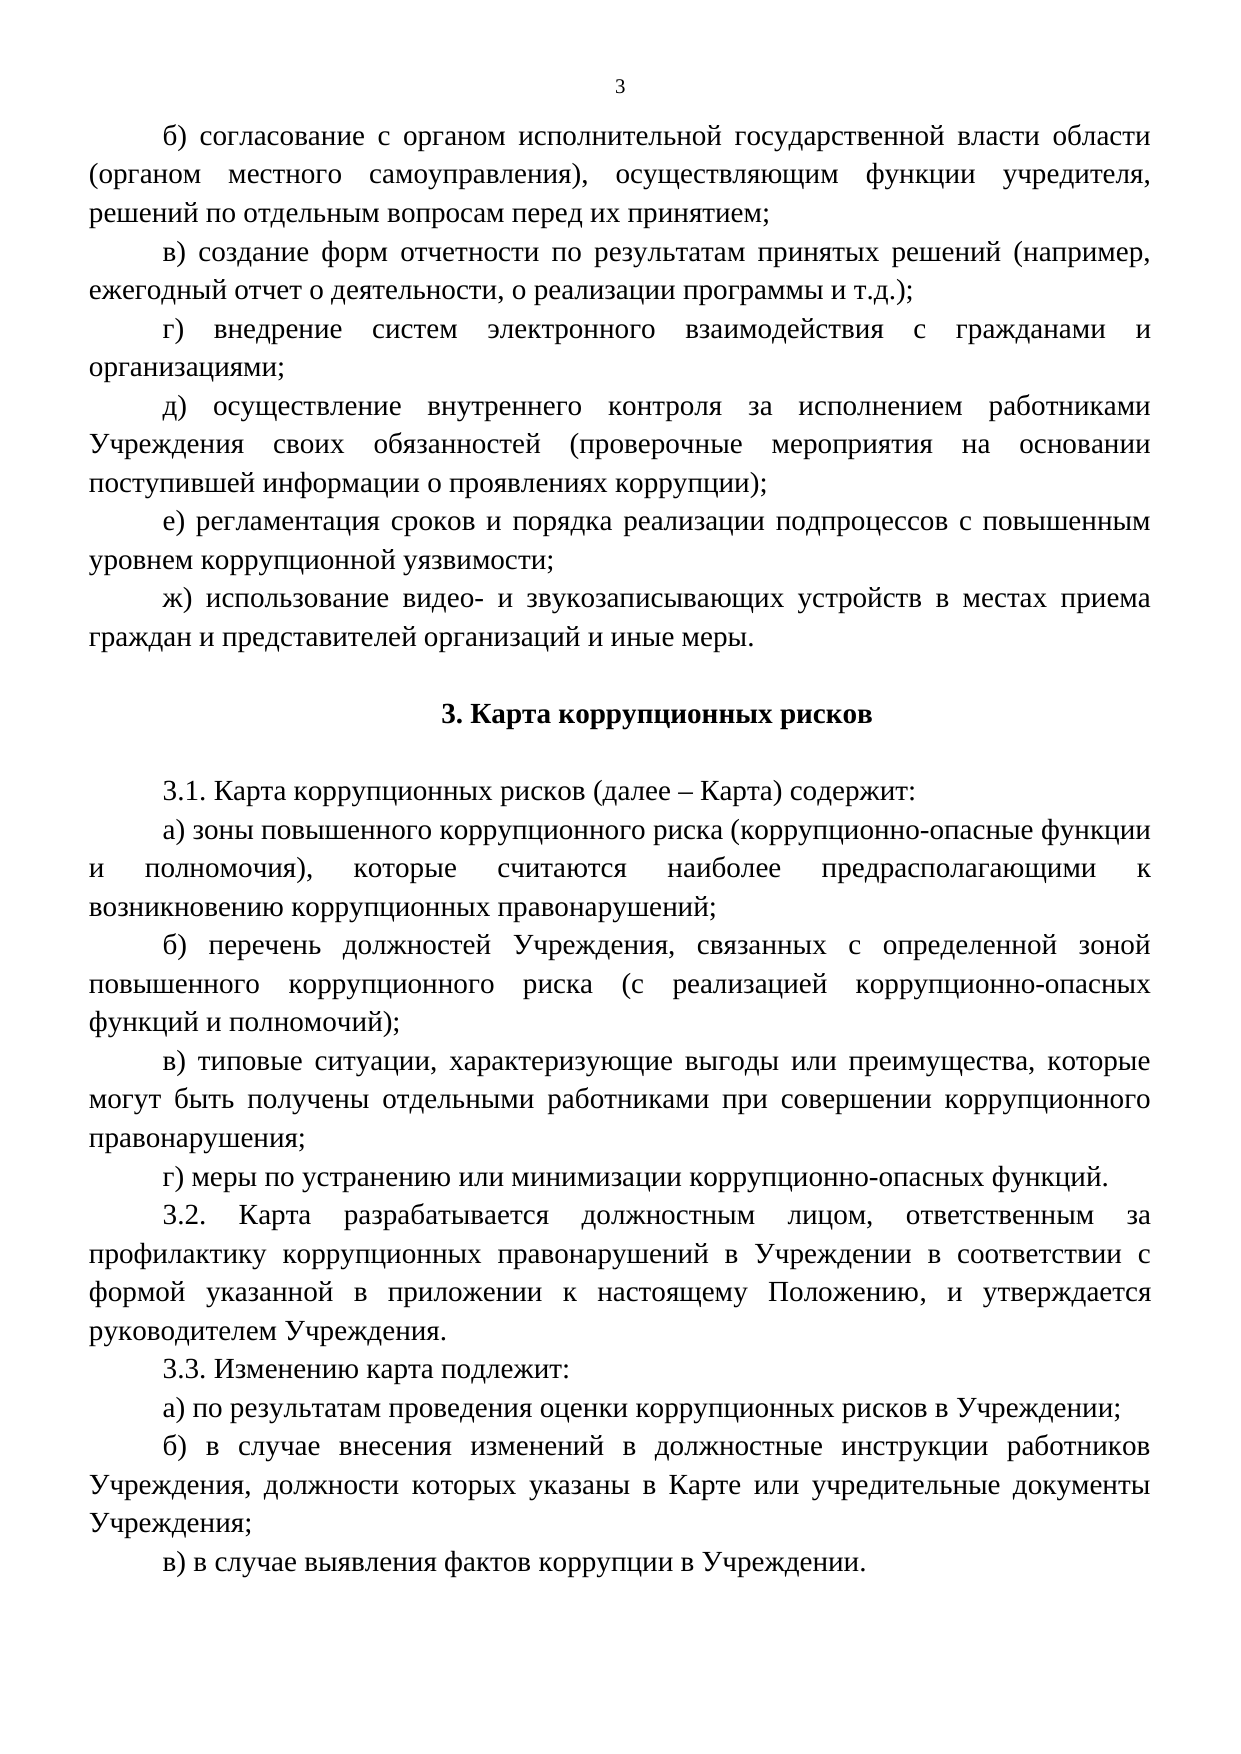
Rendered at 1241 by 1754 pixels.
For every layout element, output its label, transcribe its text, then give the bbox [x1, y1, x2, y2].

text ж) использование видео- и звукозаписывающих устройств в местах приема граждан и представителей организаций и иные меры. [89, 581, 1152, 653]
text г) внедрение систем электронного взаимодействия с гражданами и организациями; [89, 311, 1152, 383]
text д) осуществление внутреннего контроля за исполнением работниками Учреждения своих обязанностей (проверочные мероприятия на основании поступившей информации о проявлениях коррупции); [89, 388, 1152, 498]
text а) по результатам проведения оценки коррупционных рисков в Учреждении; [89, 1390, 1152, 1423]
text б) в случае внесения изменений в должностные инструкции работников Учреждения, должности которых указаны в Карте или учредительные документы Учреждения; [89, 1428, 1152, 1539]
text г) меры по устранению или минимизации коррупционно-опасных функций. [89, 1159, 1152, 1192]
text б) согласование с органом исполнительной государственной власти области (органом местного самоуправления), осуществляющим функции учредителя, решений по отдельным вопросам перед их принятием; [89, 118, 1152, 229]
text в) создание форм отчетности по результатам принятых решений (например, ежегодный отчет о деятельности, о реализации программы и т.д.); [89, 234, 1152, 306]
text а) зоны повышенного коррупционного риска (коррупционно-опасные функции и полномочия), которые считаются наиболее предрасполагающими к возникновению коррупционных правонарушений; [89, 812, 1152, 922]
text в) в случае выявления фактов коррупции в Учреждении. [89, 1544, 1152, 1578]
text б) перечень должностей Учреждения, связанных с определенной зоной повышенного коррупционного риска (с реализацией коррупционно-опасных функций и полномочий); [89, 927, 1152, 1038]
text в) типовые ситуации, характеризующие выгоды или преимущества, которые могут быть получены отдельными работниками при совершении коррупционного правонарушения; [89, 1043, 1152, 1154]
text 3. Карта коррупционных рисков [89, 696, 1152, 730]
text е) регламентация сроков и порядка реализации подпроцессов с повышенным уровнем коррупционной уязвимости; [89, 503, 1152, 576]
text 3.1. Карта коррупционных рисков (далее – Карта) содержит: [89, 773, 1152, 807]
text 3.3. Изменению карта подлежит: [89, 1351, 1152, 1385]
text 3.2. Карта разрабатывается должностным лицом, ответственным за профилактику коррупционных правонарушений в Учреждении в соответствии с формой указанной в приложении к настоящему Положению, и утверждается руководителем Учреждения. [89, 1197, 1152, 1346]
